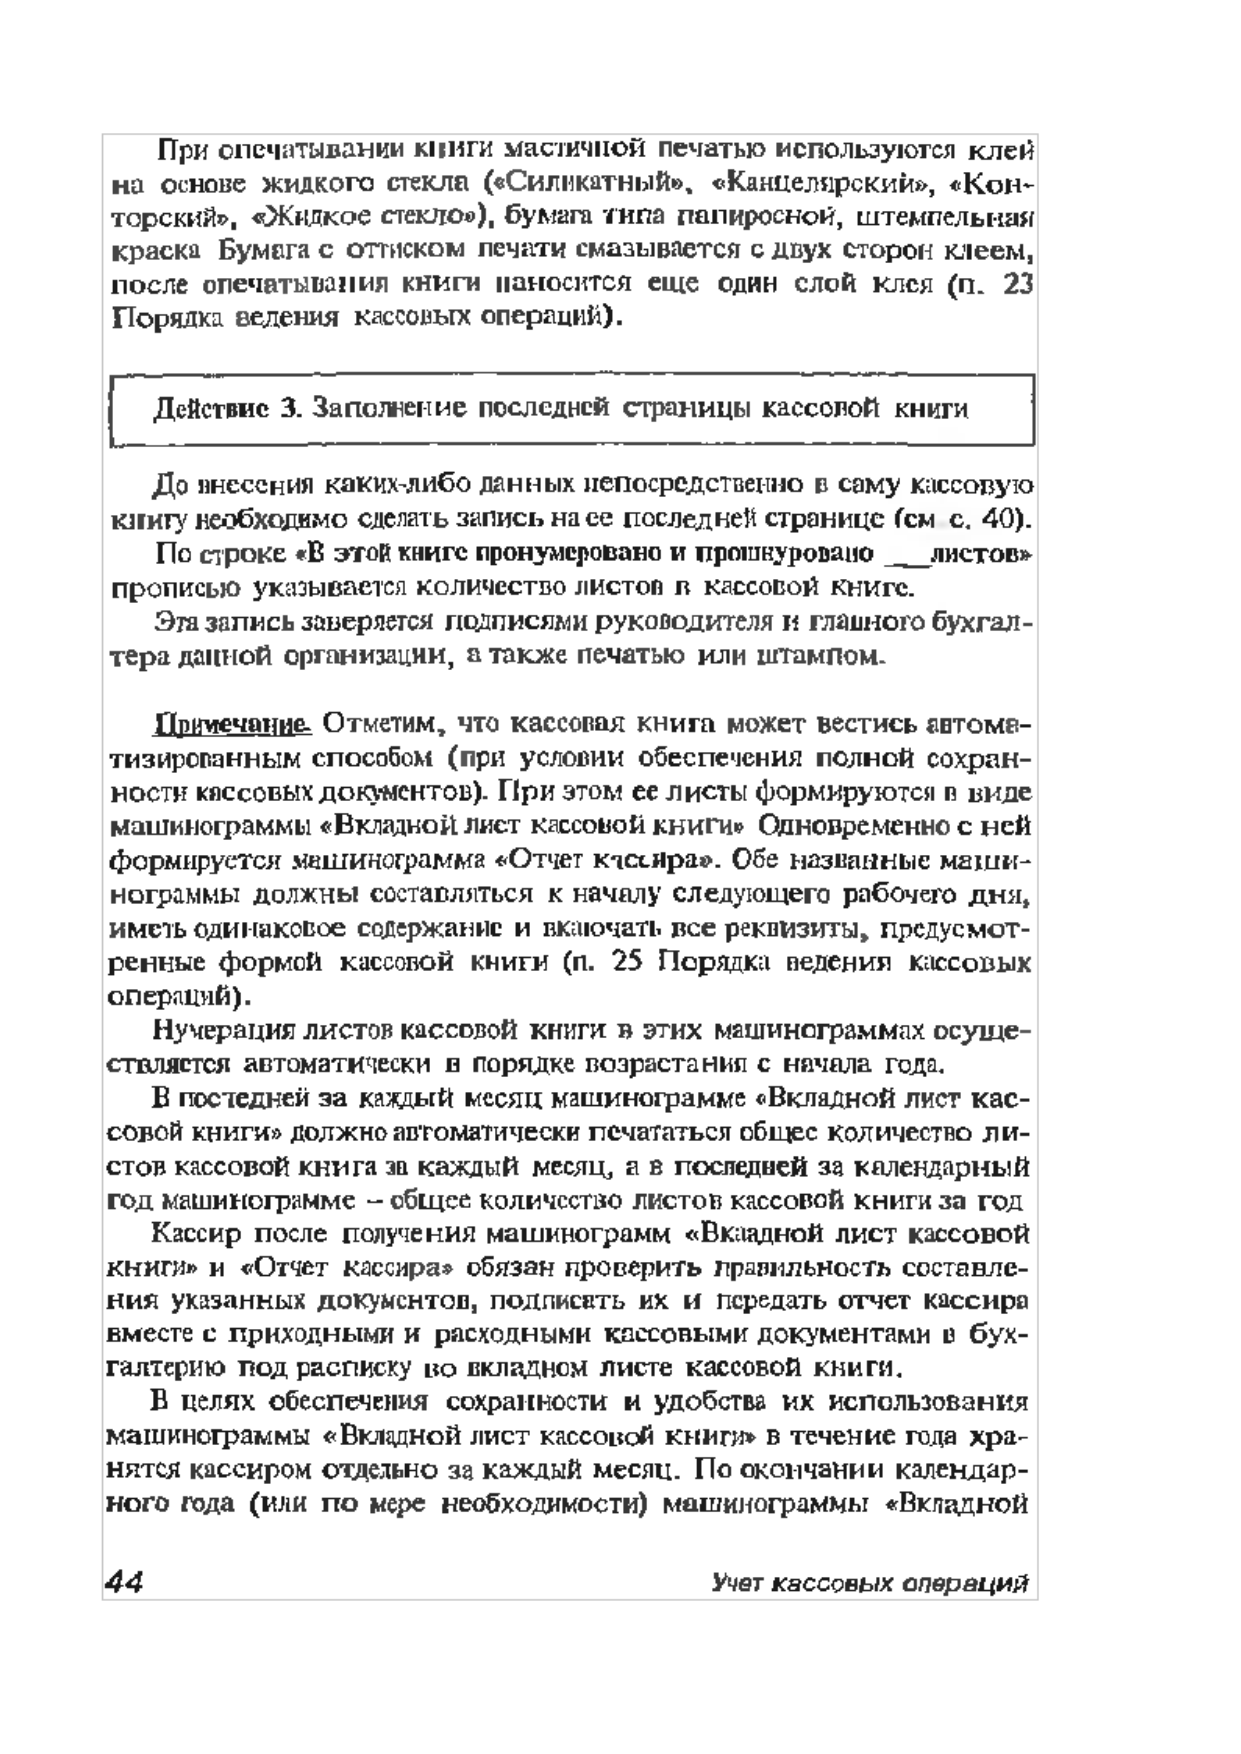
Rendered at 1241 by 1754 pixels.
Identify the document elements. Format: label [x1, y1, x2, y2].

picture [88, 118, 1063, 1629]
